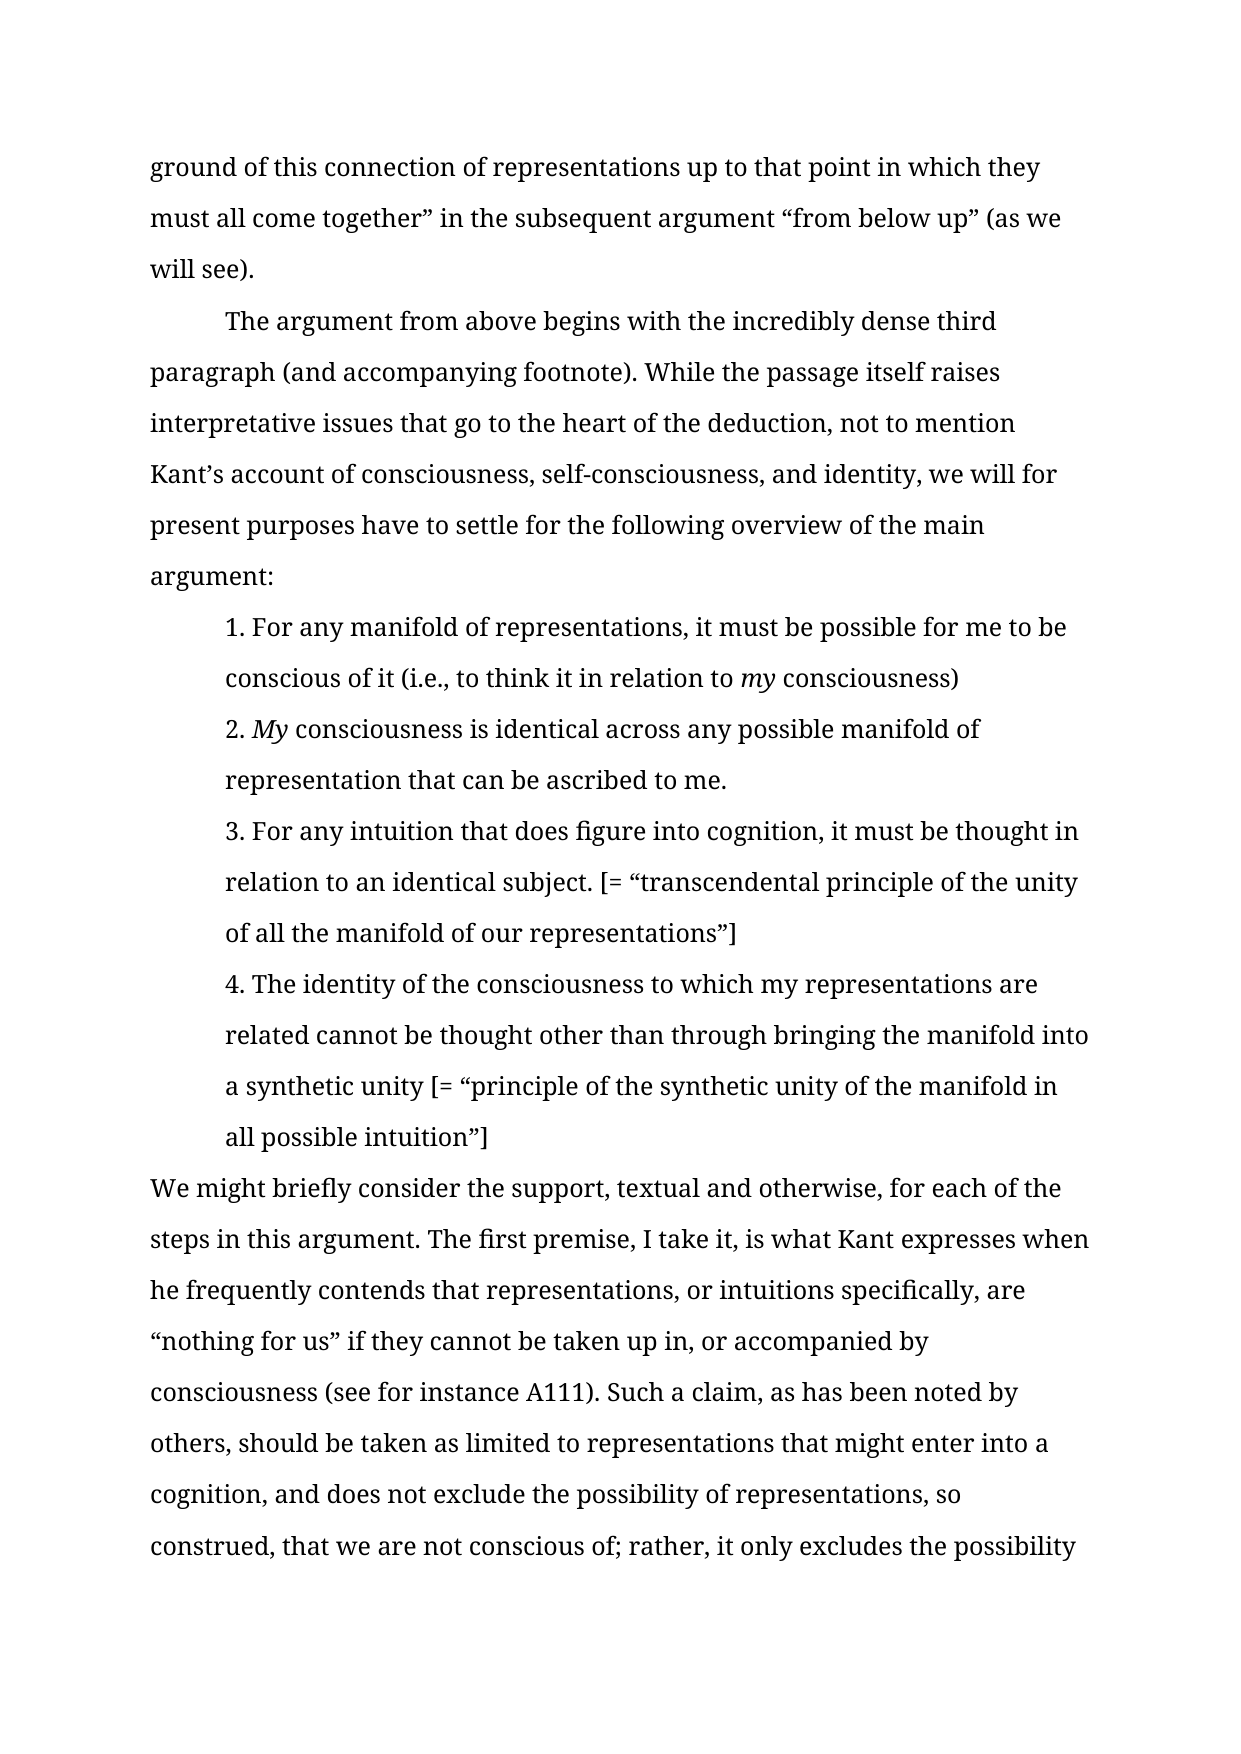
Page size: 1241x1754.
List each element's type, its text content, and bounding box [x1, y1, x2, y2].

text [150, 150, 1090, 286]
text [150, 1171, 1090, 1562]
text 2. My consciousness is identical across any possible manifold of representation that can be ascribed to me. [225, 711, 1090, 797]
text 1. For any manifold of representations, it must be possible for me to be conscious of it (i.e., to think it in relation to my consciousness) [225, 609, 1090, 694]
text 3. For any intuition that does figure into cognition, it must be thought in relation to an identical subject. [= “transcendental principle of the unity of all the manifold of our representations”] [225, 813, 1090, 950]
text 4. The identity of the consciousness to which my representations are related cannot be thought other than through bringing the manifold into a synthetic unity [= “principle of the synthetic unity of the manifold in all possible intuition”] [225, 967, 1090, 1154]
text The argument from above begins with the incredibly dense third paragraph (and accompanying footnote). While the passage itself raises interpretative issues that go to the heart of the deduction, not to mention Kant’s account of consciousness, self-consciousness, and identity, we will for present purposes have to settle for the following overview of the main argument: [150, 303, 1090, 592]
